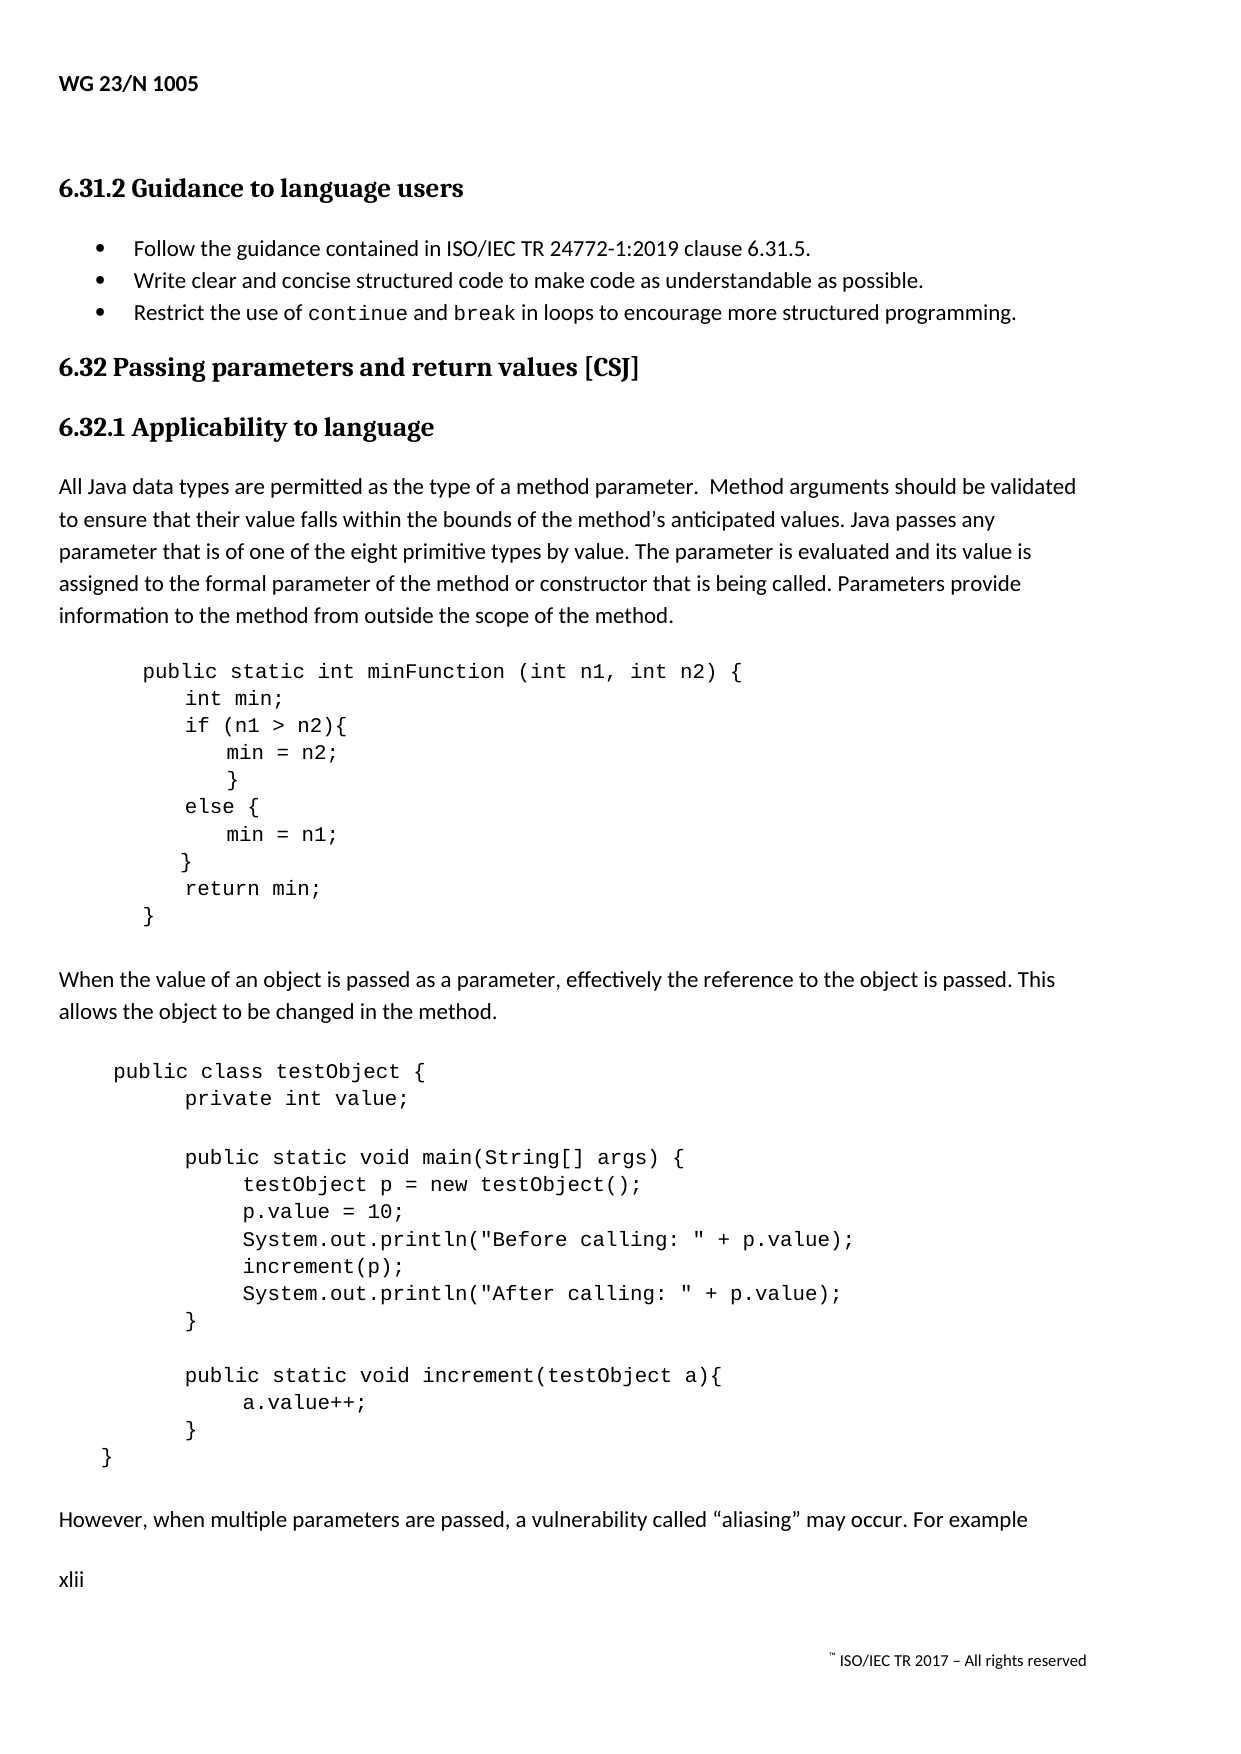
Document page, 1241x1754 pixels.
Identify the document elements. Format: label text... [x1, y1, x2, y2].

text min = n1; [142, 824, 1099, 847]
text min = n2; [184, 742, 1099, 766]
text if (n1 > n2){ [142, 715, 1099, 739]
text public class testObject { [101, 1061, 1099, 1085]
text System.out.println("Before calling: " + p.value); [101, 1229, 1099, 1252]
text a.value++; [101, 1392, 1099, 1416]
text p.value = 10; [101, 1202, 1099, 1225]
text } [142, 851, 1099, 874]
list Write clear and concise structured code to make code as understandable as possible. [96, 266, 1099, 294]
list Restrict the use of continue and break in loops to encourage more structured programming. [96, 298, 1099, 327]
text public static void increment(testObject a){ [101, 1365, 1099, 1388]
text } [142, 905, 1099, 929]
text } [58, 1419, 1099, 1443]
text } [58, 1310, 1099, 1334]
subtitle 6.31.2 Guidance to language users [58, 173, 1099, 205]
text All Java data types are permitted as the type of a method parameter. Method arguments should be validated to ensure that their value falls within the bounds of the method’s anticipated values. Java passes any parameter that is of one of the eight primitive types by value. The parameter is evaluated and its value is assigned to the formal parameter of the method or constructor that is being called. Parameters provide information to the method from outside the scope of the method. [58, 472, 1099, 629]
subtitle 6.32.1 Applicability to language [58, 412, 1099, 443]
text } [184, 769, 1099, 793]
list Follow the guidance contained in ISO/IEC TR 24772-1:2019 clause 6.31.5. [96, 234, 1099, 262]
subtitle 6.32 Passing parameters and return values [CSJ] [58, 352, 1099, 383]
text testObject p = new testObject(); [101, 1174, 1099, 1198]
text } [101, 1446, 1099, 1470]
text public static void main(String[] args) { [142, 1147, 1099, 1171]
text System.out.println("After calling: " + p.value); [101, 1283, 1099, 1307]
text However, when multiple parameters are passed, a vulnerability called “aliasing” may occur. For example [58, 1506, 1099, 1534]
text private int value; [101, 1088, 1099, 1112]
text else { [142, 797, 1099, 820]
text When the value of an object is passed as a parameter, effectively the reference to the object is passed. This allows the object to be changed in the method. [58, 965, 1099, 1025]
text public static int minFunction (int n1, int n2) { [142, 661, 1099, 684]
text increment(p); [101, 1256, 1099, 1279]
text int min; [142, 688, 1099, 711]
text return min; [142, 878, 1099, 902]
